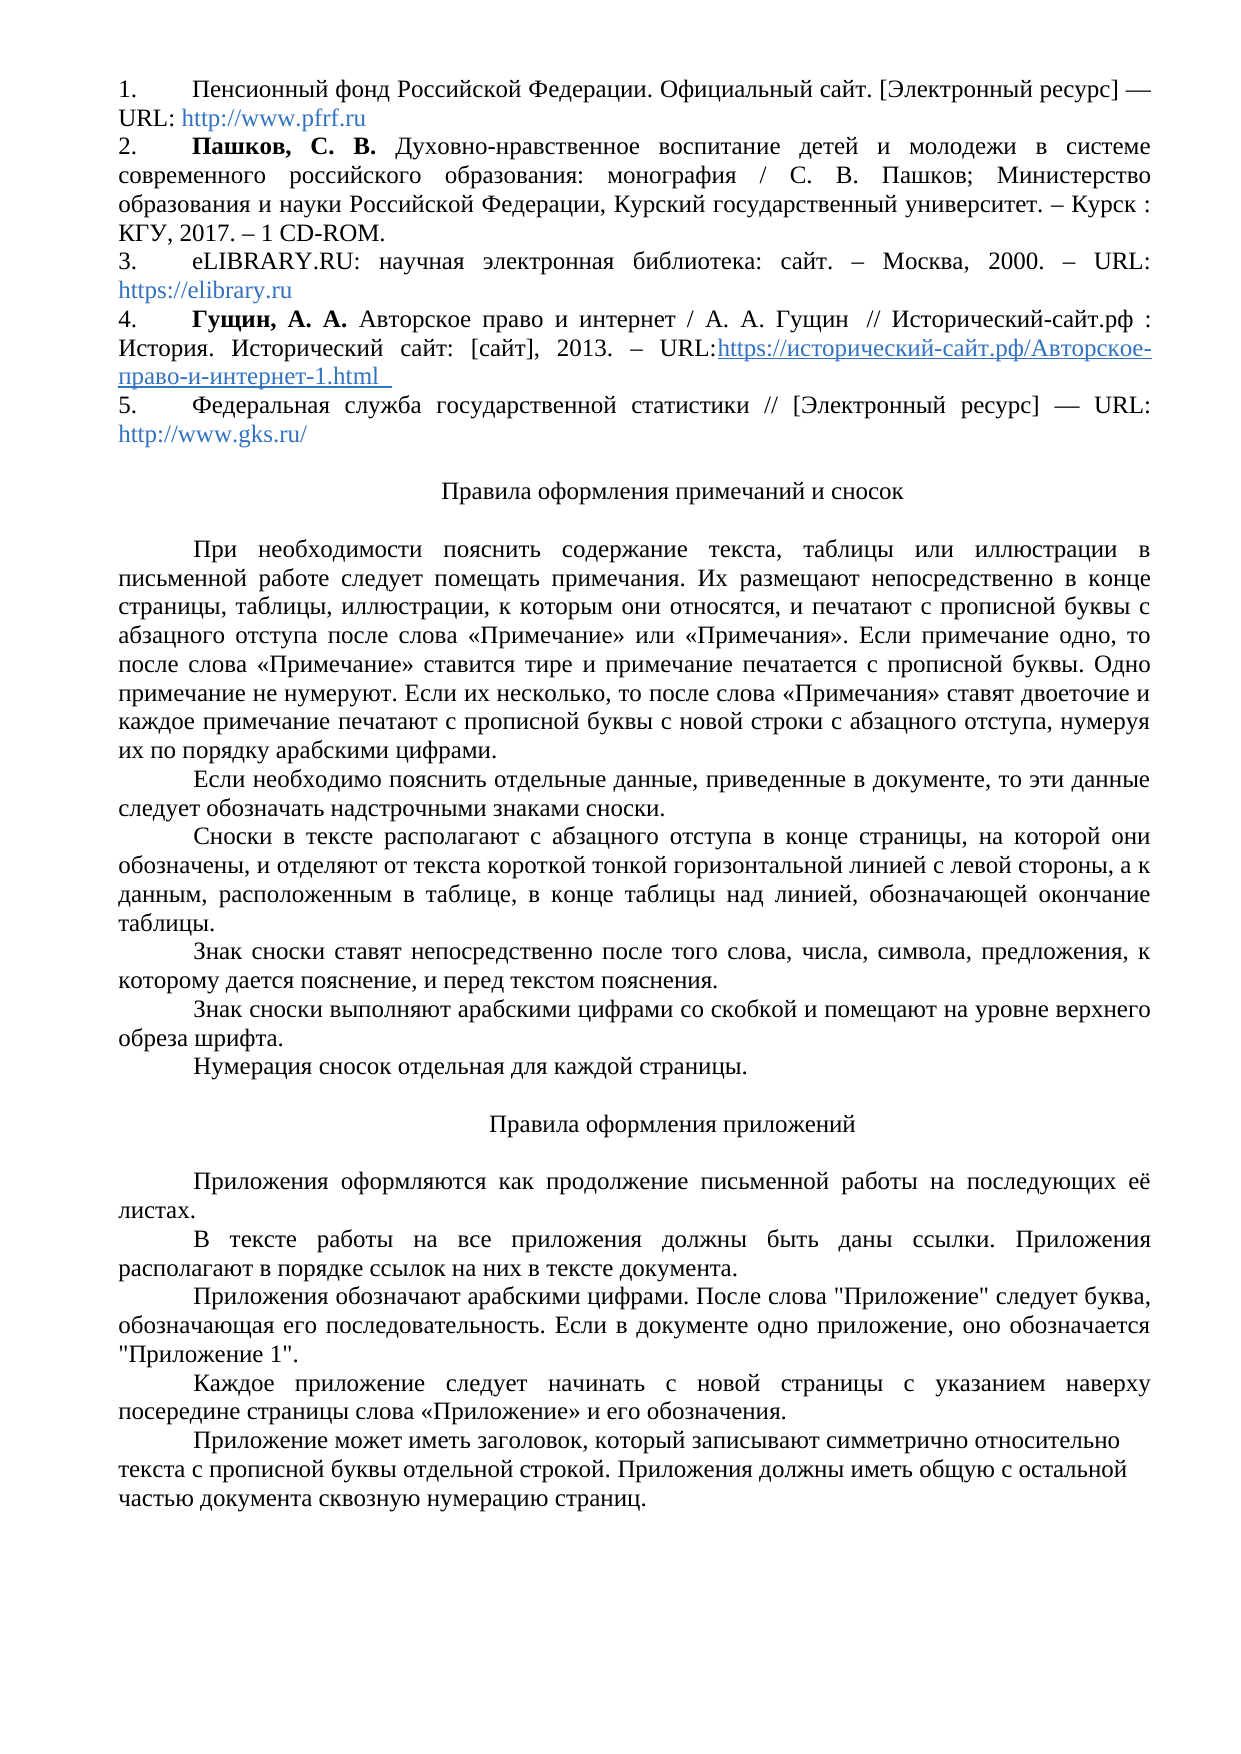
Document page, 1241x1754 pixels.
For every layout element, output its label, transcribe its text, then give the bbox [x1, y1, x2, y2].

list В тексте работы на все приложения должны быть даны ссылки. Приложения располагают в порядке ссылок на них в тексте документа. [118, 1224, 1152, 1281]
list Приложения оформляются как продолжение письменной работы на последующих её листах. [118, 1166, 1152, 1224]
list Сноски в тексте располагают с абзацного отступа в конце страницы, на которой они обозначены, и отделяют от текста короткой тонкой горизонтальной линией с левой стороны, а к данным, расположенным в таблице, в конце таблицы над линией, обозначающей окончание таблицы. [118, 821, 1152, 936]
list Знак сноски ставят непосредственно после того слова, числа, символа, предложения, к которому дается пояснение, и перед текстом пояснения. [118, 936, 1152, 994]
list Пенсионный фонд Российской Федерации. Официальный сайт. [Электронный ресурс] — URL: http://www.pfrf.ru [118, 74, 1152, 131]
list При необходимости пояснить содержание текста, таблицы или иллюстрации в письменной работе следует помещать примечания. Их размещают непосредственно в конце страницы, таблицы, иллюстрации, к которым они относятся, и печатают с прописной буквы с абзацного отступа после слова «Примечание» или «Примечания». Если примечание одно, то после слова «Примечание» ставится тире и примечание печатается с прописной буквы. Одно примечание не нумеруют. Если их несколько, то после слова «Примечания» ставят двоеточие и каждое примечание печатают с прописной буквы с новой строки с абзацного отступа, нумеруя их по порядку арабскими цифрами. [118, 534, 1152, 764]
list Гущин, А. А. Авторское право и интернет / А. А. Гущин // Исторический-сайт.рф : История. Исторический сайт: [сайт], 2013. – URL:https://исторический-сайт.рф/Авторское-право-и-интернет-1.html [118, 304, 1152, 390]
list Нумерация сносок отдельная для каждой страницы. [118, 1051, 1152, 1080]
list Правила оформления примечаний и сносок [118, 476, 1152, 505]
list Каждое приложение следует начинать с новой страницы с указанием наверху посередине страницы слова «Приложение» и его обозначения. [118, 1368, 1152, 1425]
list Федеральная служба государственной статистики // [Электронный ресурс] — URL: http://www.gks.ru/ [118, 390, 1152, 448]
list Знак сноски выполняют арабскими цифрами со скобкой и помещают на уровне верхнего обреза шрифта. [118, 994, 1152, 1051]
list Правила оформления приложений [118, 1109, 1152, 1138]
list Приложения обозначают арабскими цифрами. После слова "Приложение" следует буква, обозначающая его последовательность. Если в документе одно приложение, оно обозначается "Приложение 1". [118, 1281, 1152, 1368]
list eLIBRARY.RU: научная электронная библиотека: сайт. – Москва, 2000. – URL: https://elibrary.ru [118, 246, 1152, 304]
list Приложение может иметь заголовок, который записывают симметрично относительно текста с прописной буквы отдельной строкой. Приложения должны иметь общую с остальной частью документа сквозную нумерацию страниц. [118, 1425, 1152, 1511]
list Пашков, С. В. Духовно-нравственное воспитание детей и молодежи в системе современного российского образования: монография / С. В. Пашков; Министерство образования и науки Российской Федерации, Курский государственный университет. – Курск : КГУ, 2017. – 1 CD-ROM. [118, 131, 1152, 246]
list Если необходимо пояснить отдельные данные, приведенные в документе, то эти данные следует обозначать надстрочными знаками сноски. [118, 764, 1152, 821]
